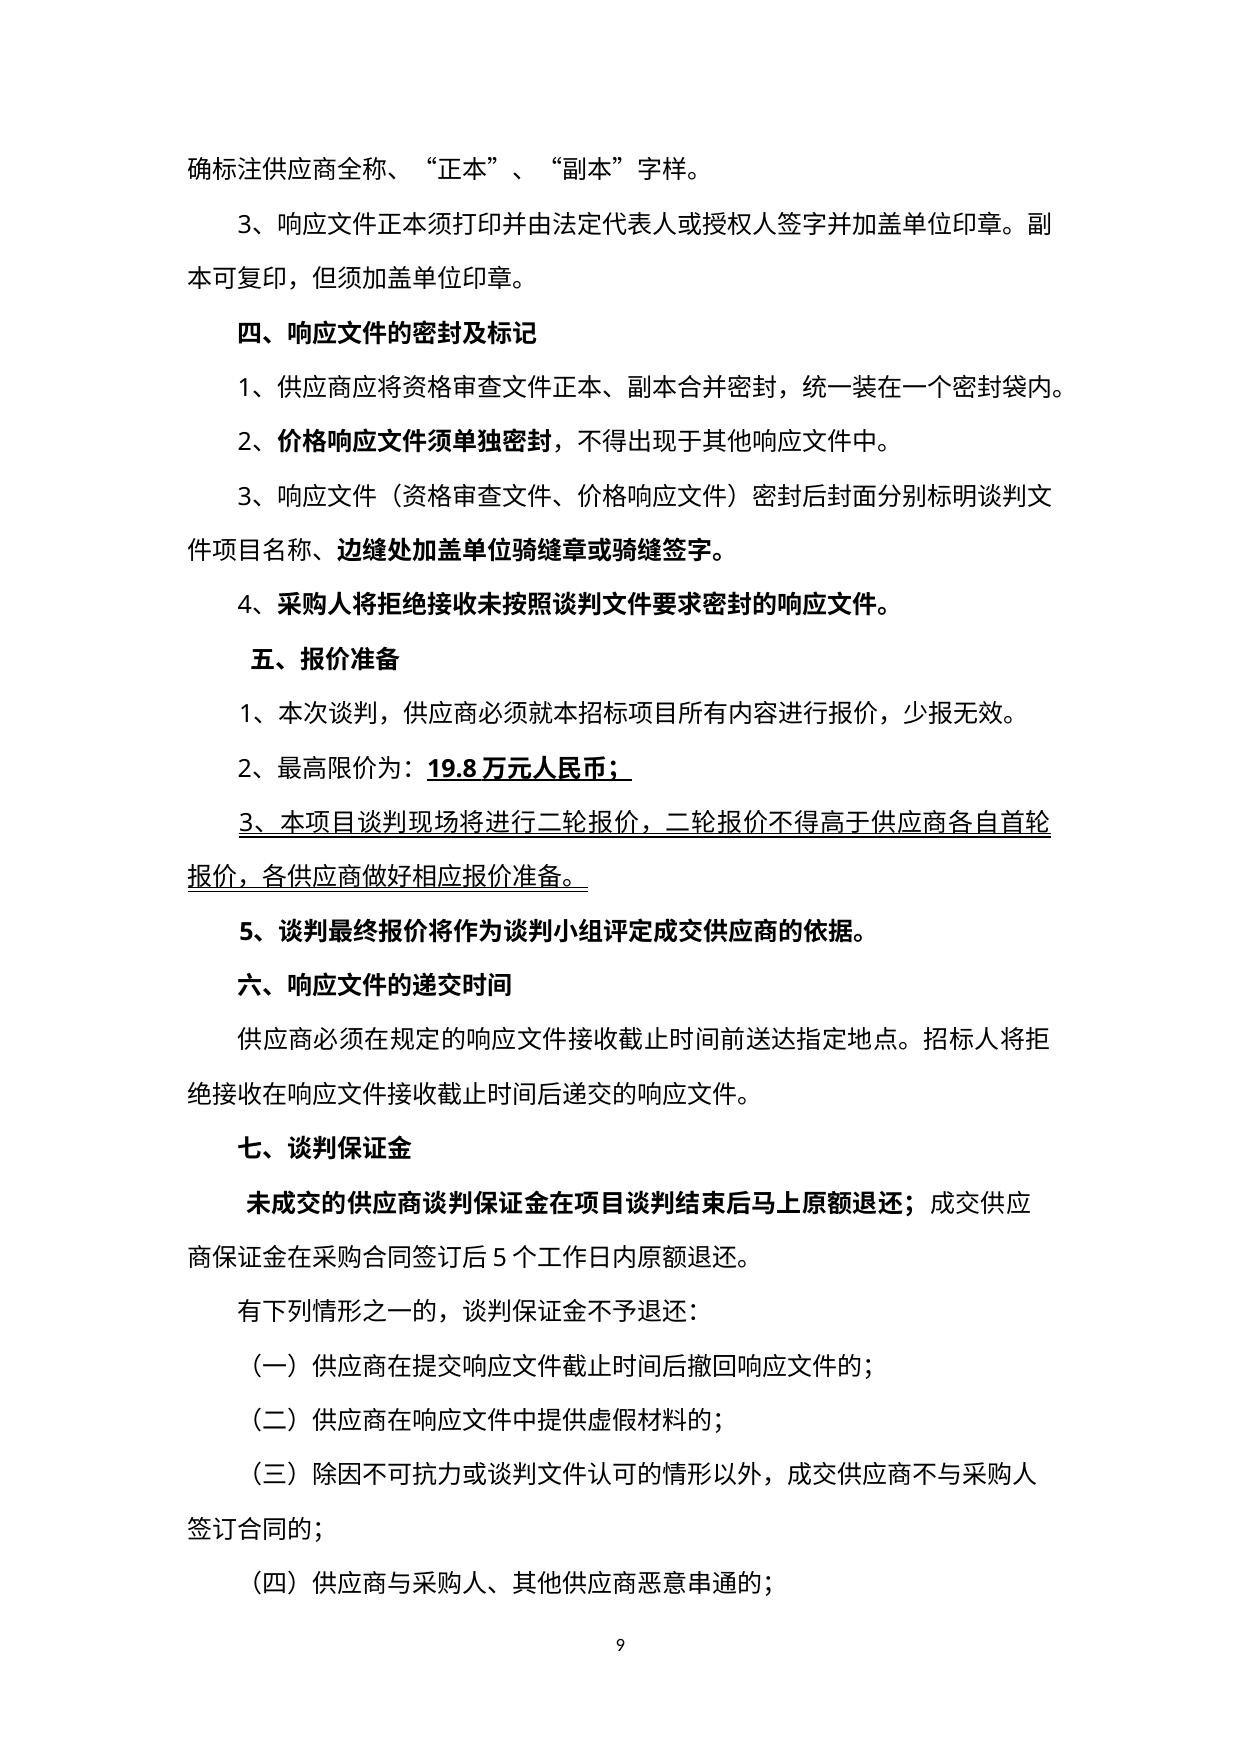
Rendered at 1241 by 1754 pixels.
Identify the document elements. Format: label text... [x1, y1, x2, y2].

text 有下列情形之一的，谈判保证金不予退还： [187, 1292, 1053, 1328]
text 1、本次谈判，供应商必须就本招标项目所有内容进行报价，少报无效。 [187, 694, 1053, 730]
text 1、供应商应将资格审查文件正本、副本合并密封，统一装在一个密封袋内。 [187, 367, 1053, 404]
text 供应商必须在规定的响应文件接收截止时间前送达指定地点。招标人将拒绝接收在响应文件接收截止时间后递交的响应文件。 [187, 1020, 1053, 1111]
text 七、谈判保证金 [187, 1129, 1053, 1165]
text （四）供应商与采购人、其他供应商恶意串通的； [187, 1564, 1053, 1600]
text 2、价格响应文件须单独密封，不得出现于其他响应文件中。 [187, 422, 1053, 458]
text 4、采购人将拒绝接收未按照谈判文件要求密封的响应文件。 [187, 585, 1053, 621]
text 3、响应文件正本须打印并由法定代表人或授权人签字并加盖单位印章。副本可复印，但须加盖单位印章。 [187, 204, 1053, 295]
text 2、最高限价为：19.8万元人民币； [187, 748, 1053, 784]
text 四、响应文件的密封及标记 [187, 313, 1053, 349]
text 3、本项目谈判现场将进行二轮报价，二轮报价不得高于供应商各自首轮报价，各供应商做好相应报价准备。 [187, 802, 1053, 893]
text 未成交的供应商谈判保证金在项目谈判结束后马上原额退还；成交供应商保证金在采购合同签订后5个工作日内原额退还。 [187, 1183, 1031, 1274]
text 3、响应文件（资格审查文件、价格响应文件）密封后封面分别标明谈判文件项目名称、边缝处加盖单位骑缝章或骑缝签字。 [187, 476, 1053, 567]
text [187, 150, 1053, 186]
text （三）除因不可抗力或谈判文件认可的情形以外，成交供应商不与采购人签订合同的； [187, 1455, 1053, 1546]
text 5、谈判最终报价将作为谈判小组评定成交供应商的依据。 [187, 911, 1053, 947]
text （一）供应商在提交响应文件截止时间后撤回响应文件的； [187, 1346, 1053, 1382]
text （二）供应商在响应文件中提供虚假材料的； [187, 1401, 1053, 1437]
text 六、响应文件的递交时间 [187, 966, 1053, 1002]
text 五、报价准备 [187, 639, 1053, 676]
